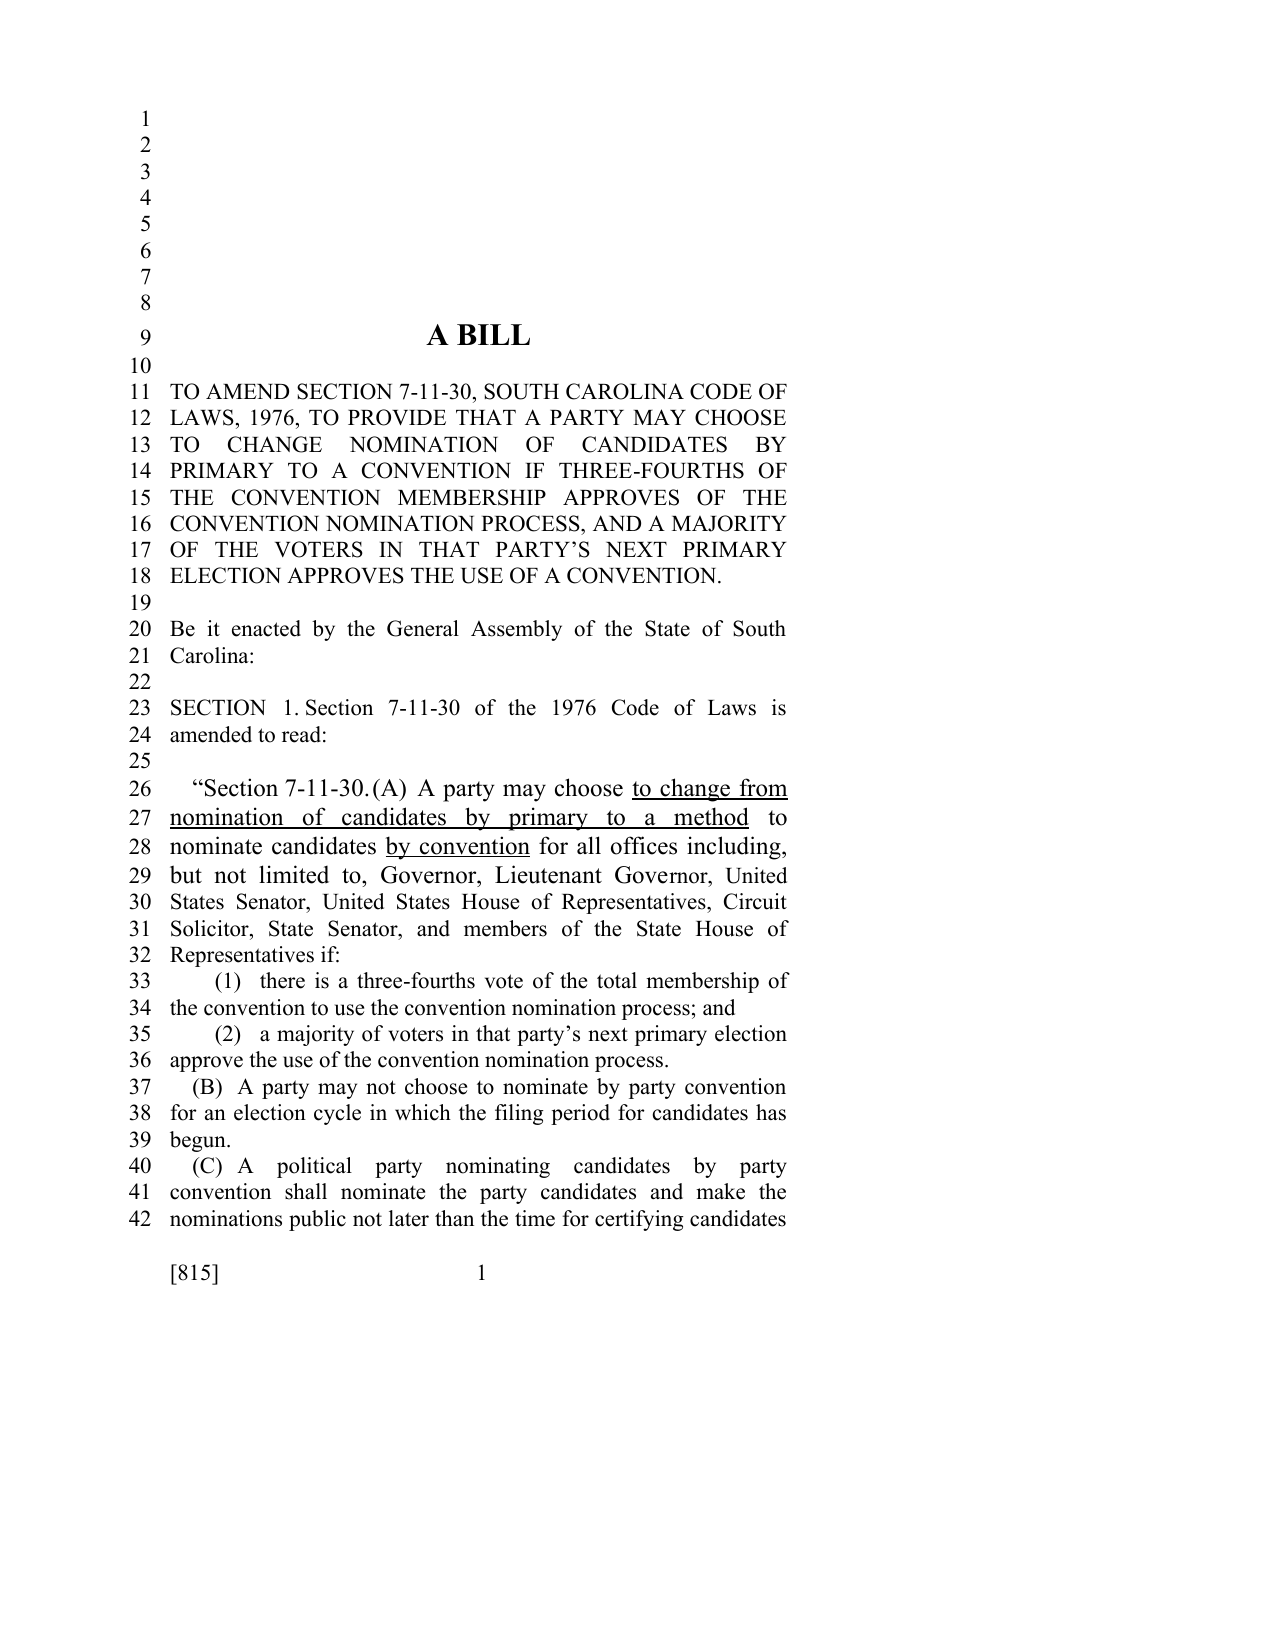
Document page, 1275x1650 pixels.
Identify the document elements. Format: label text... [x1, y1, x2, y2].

text A BILL [169, 316, 787, 352]
text (B) A party may not choose to nominate by party convention for an election cycle in which the filing period for candidates has begun. [169, 1073, 787, 1152]
text TO AMEND SECTION 7-11-30, SOUTH CAROLINA CODE OF LAWS, 1976, TO PROVIDE THAT A PARTY MAY CHOOSE TO CHANGE NOMINATION OF CANDIDATES BY PRIMARY TO A CONVENTION IF THREE-FOURTHS OF THE CONVENTION MEMBERSHIP APPROVES OF THE CONVENTION NOMINATION PROCESS, AND A MAJORITY OF THE VOTERS IN THAT PARTY’S NEXT PRIMARY ELECTION APPROVES THE USE OF A CONVENTION. [169, 378, 787, 589]
text “Section 7-11-30. (A) A party may choose to change from nomination of candidates by primary to a method to nominate candidates by convention for all offices including, but not limited to, Governor, Lieutenant Governor, United States Senator, United States House of Representatives, Circuit Solicitor, State Senator, and members of the State House of Representatives if: [169, 773, 787, 967]
text (1) there is a three-fourths vote of the total membership of the convention to use the convention nomination process; and [169, 967, 787, 1020]
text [169, 1152, 787, 1231]
text (2) a majority of voters in that party’s next primary election approve the use of the convention nomination process. [169, 1020, 787, 1073]
text Be it enacted by the General Assembly of the State of South Carolina: [169, 615, 787, 668]
text SECTION 1. Section 7-11-30 of the 1976 Code of Laws is amended to read: [169, 694, 787, 747]
